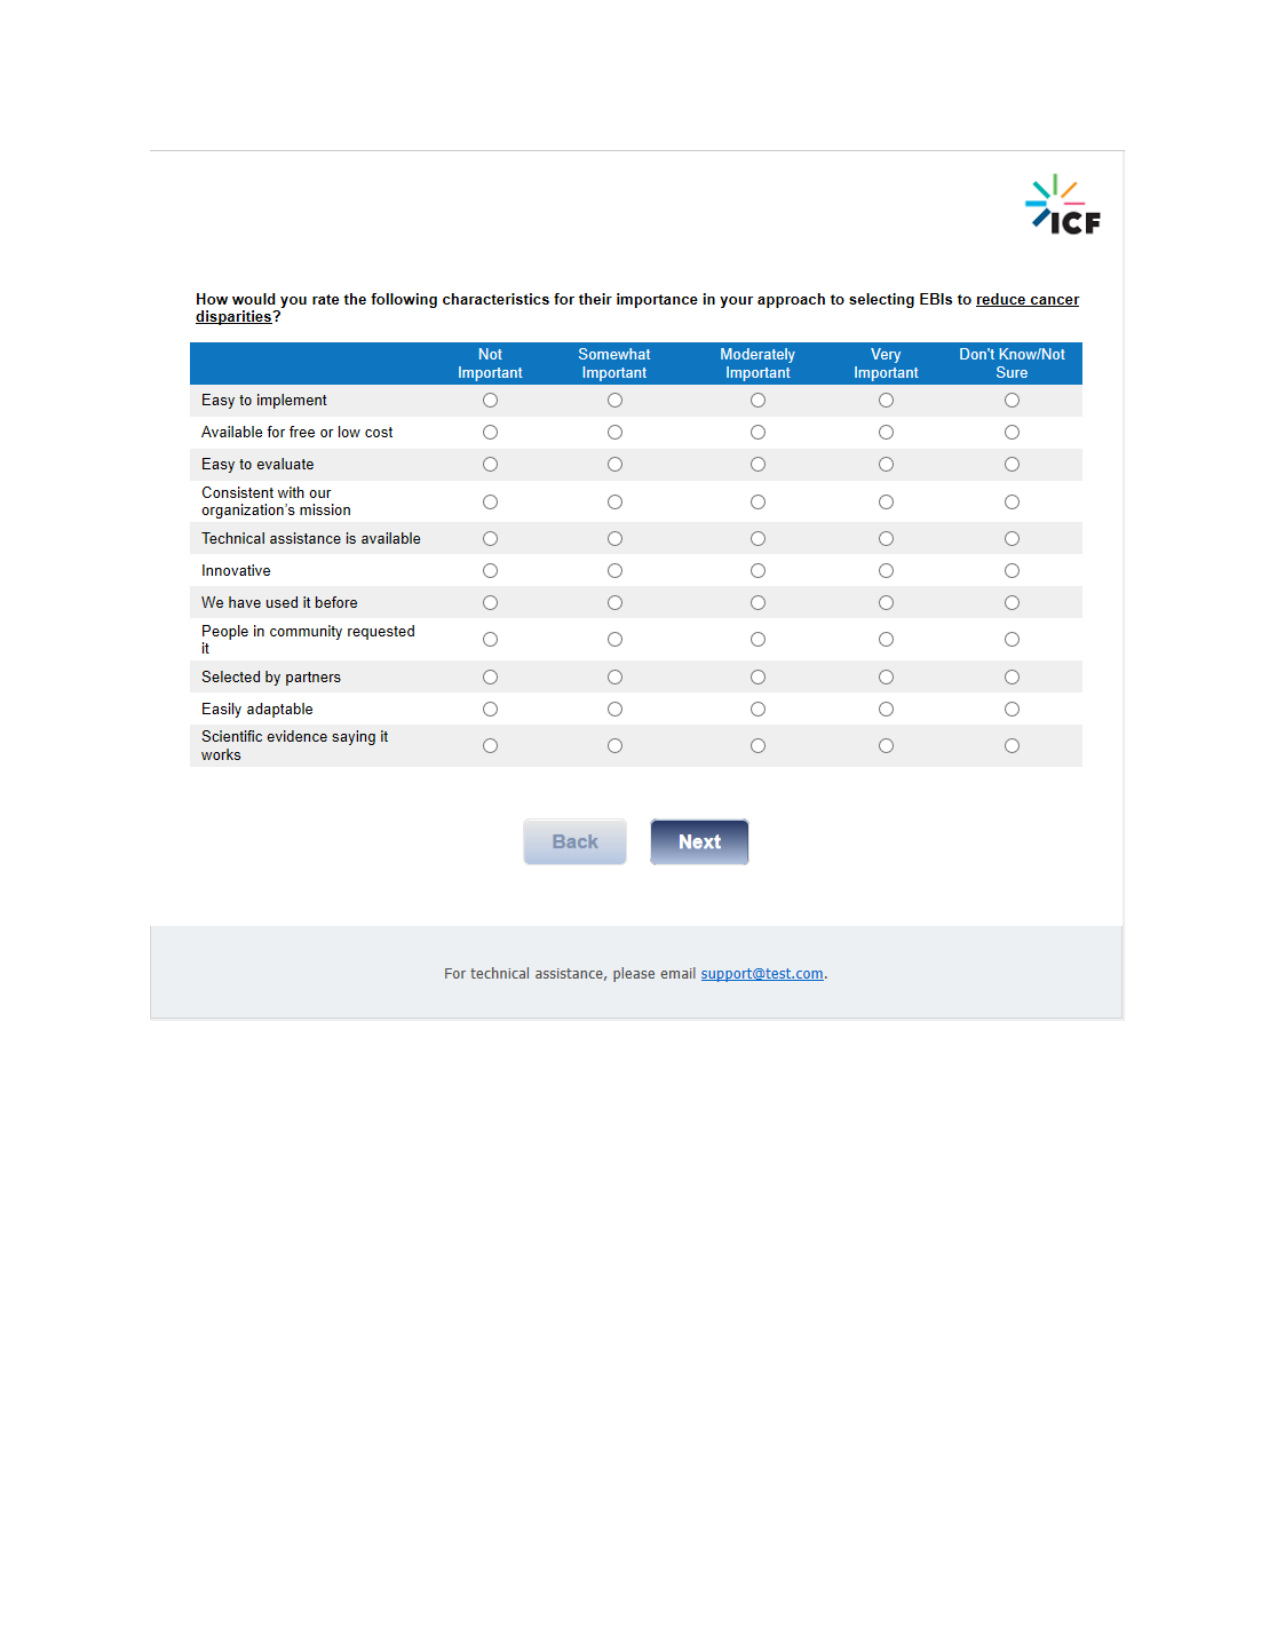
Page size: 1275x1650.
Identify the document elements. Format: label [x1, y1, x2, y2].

picture [150, 150, 1125, 1021]
